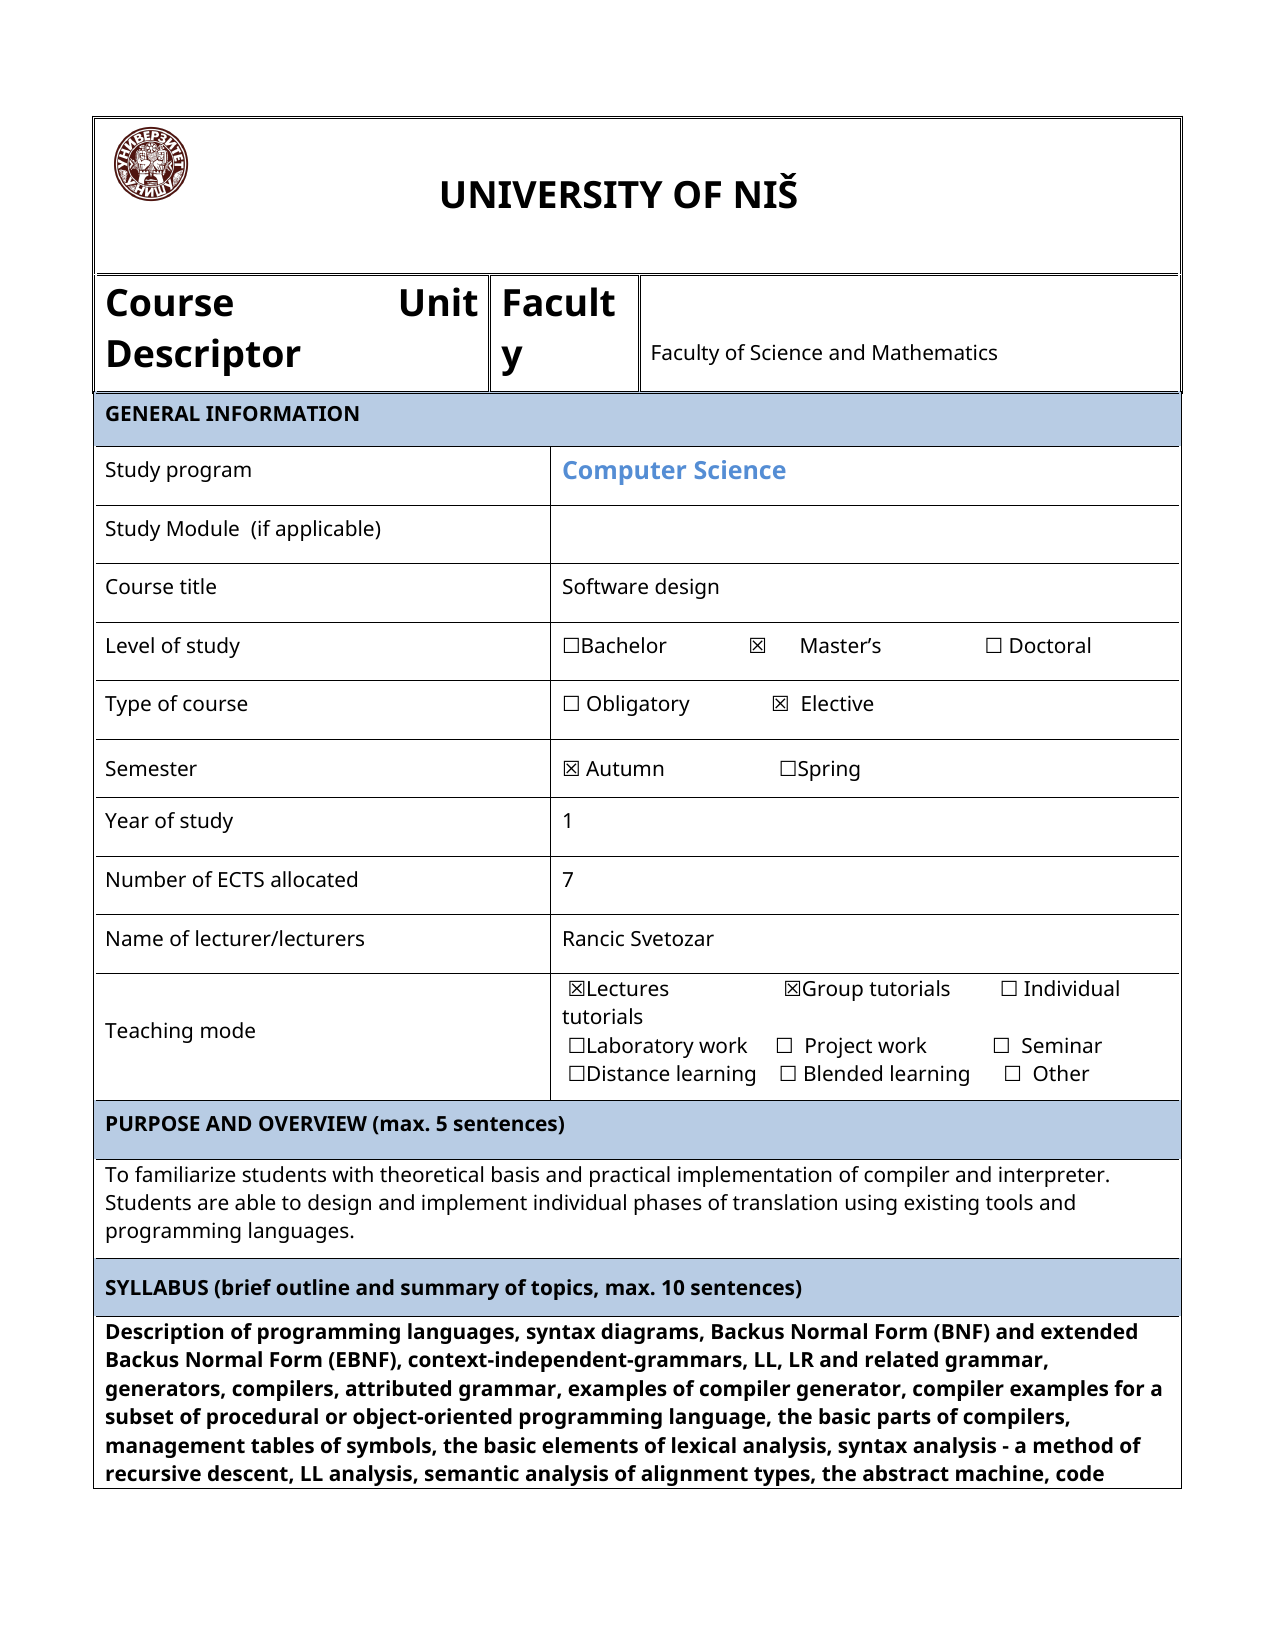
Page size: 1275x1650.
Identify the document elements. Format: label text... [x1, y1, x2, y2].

table_cell Study program [94, 446, 550, 504]
table_cell Lectures Group tutorials Individual tutorials Laboratory work Project work Seminar Distance learning Blended learning Other [551, 973, 1181, 1100]
table_cell Study Module (if applicable) [94, 505, 550, 563]
table_cell Obligatory ☒ Elective [551, 680, 1181, 739]
table_cell SYLLABUS (brief outline and summary of topics, max. 10 sentences) [94, 1258, 1181, 1316]
table_cell GENERAL INFORMATION [94, 391, 1181, 446]
table_cell To familiarize students with theoretical basis and practical implementation of compiler and interpreter. Students are able to design and implement individual phases of translation using existing tools and programming languages. [94, 1159, 1181, 1258]
table_cell Name of lecturer/lecturers [94, 914, 550, 973]
table_cell PURPOSE AND OVERVIEW (max. 5 sentences) [94, 1100, 1181, 1159]
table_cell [94, 1316, 1181, 1488]
table_cell Level of study [94, 622, 550, 680]
table_cell Course title [94, 563, 550, 622]
table_cell Rancic Svetozar [551, 914, 1181, 973]
table_cell Year of study [94, 797, 550, 856]
table_cell Autumn ☐Spring [551, 739, 1181, 797]
table_cell Semester [94, 739, 550, 797]
table_cell Type of course [94, 680, 550, 739]
table_cell Teaching mode [94, 973, 550, 1100]
table_cell Course Unit Descriptor [94, 273, 490, 391]
table_cell [551, 505, 1181, 563]
table_cell Faculty of Science and Mathematics [639, 273, 1181, 391]
table_cell Number of ECTS allocated [94, 856, 550, 914]
table_cell Faculty [491, 276, 638, 391]
table_header UNIVERSITY OF NIŠ [95, 119, 1180, 273]
table_cell Computer Science [551, 446, 1181, 504]
table_cell 7 [551, 856, 1181, 914]
table_cell Bachelor ☒ Master’s Doctoral [551, 622, 1181, 680]
table_cell Software design [551, 563, 1181, 622]
table_cell 1 [551, 797, 1181, 856]
